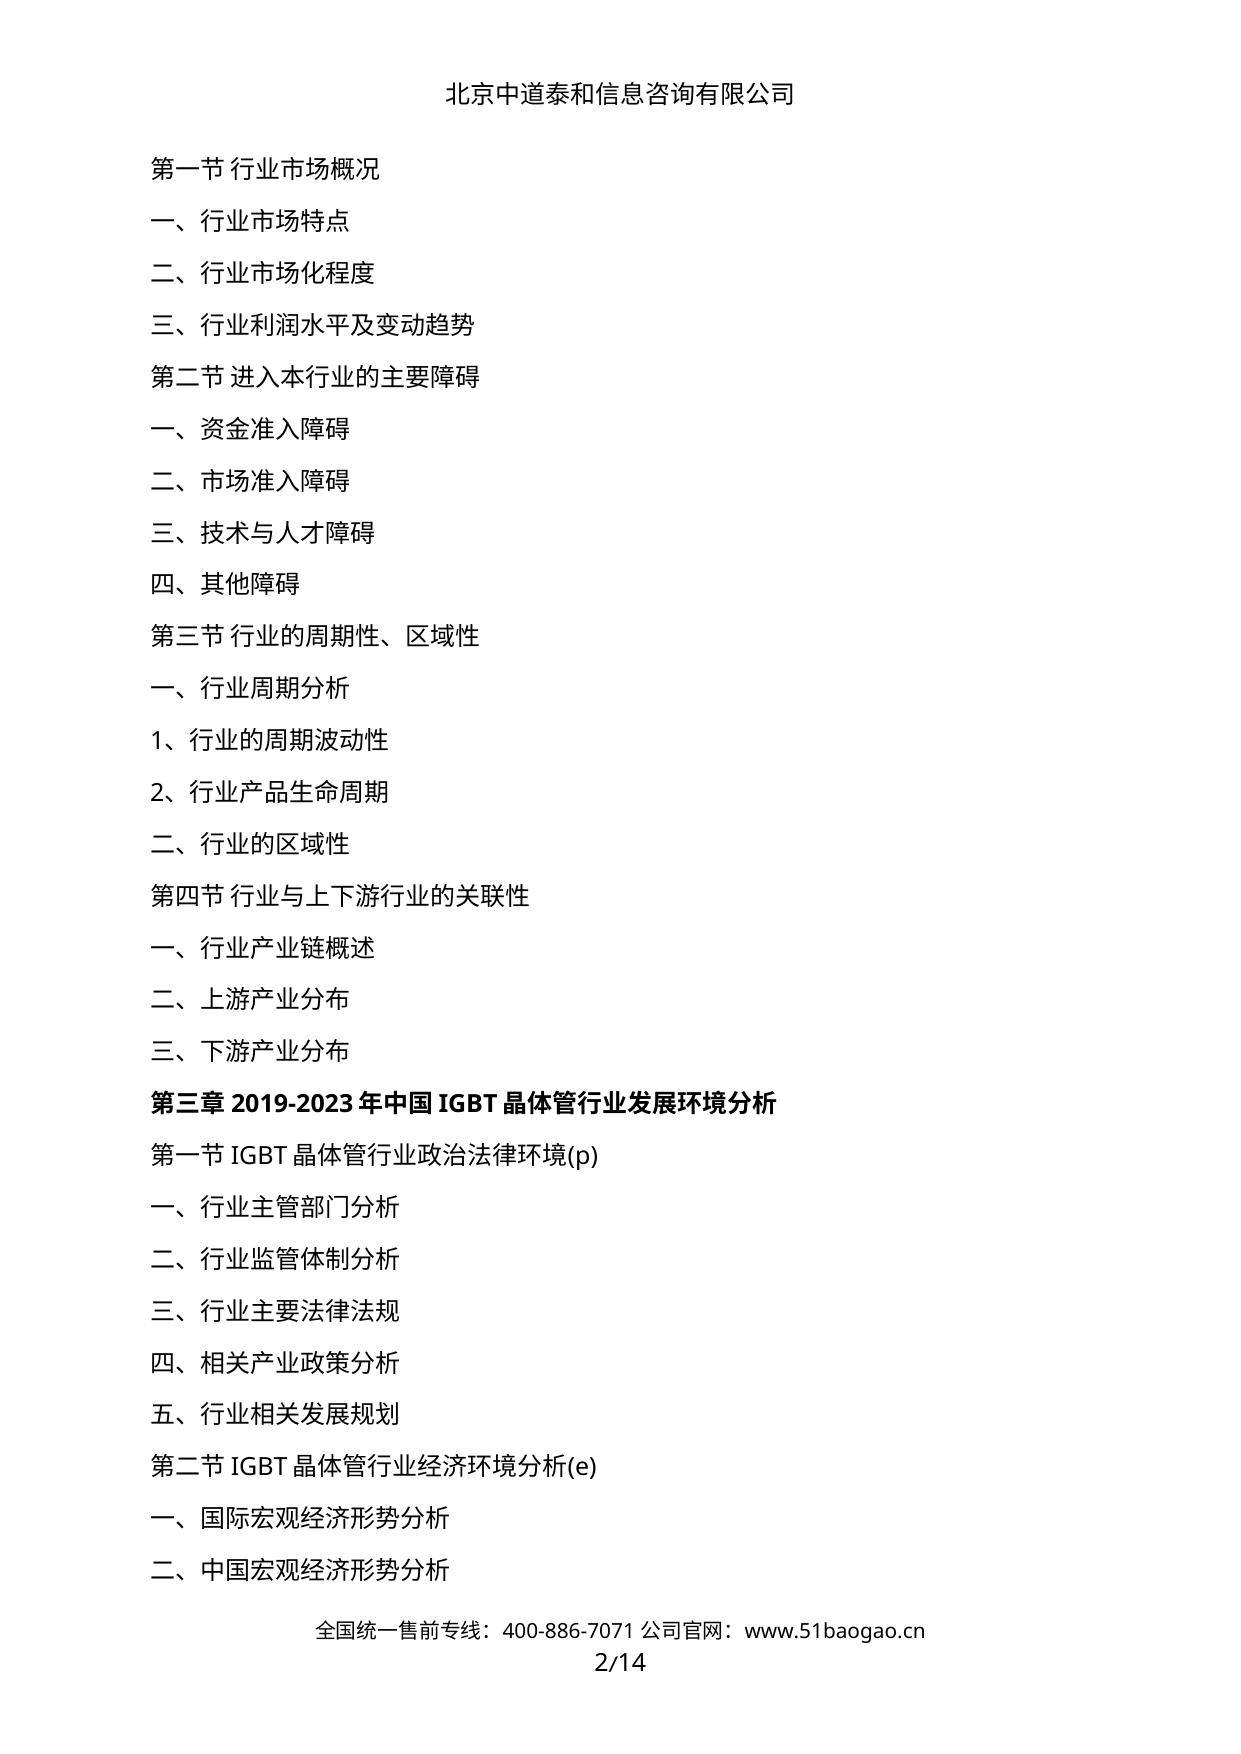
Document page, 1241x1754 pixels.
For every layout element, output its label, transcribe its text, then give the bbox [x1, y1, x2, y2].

text 第一节 行业市场概况 [150, 150, 1090, 186]
text 第三节 行业的周期性、区域性 [150, 617, 1090, 653]
text 三、下游产业分布 [150, 1032, 1090, 1068]
text 2、行业产品生命周期 [150, 772, 1090, 809]
text 三、技术与人才障碍 [150, 513, 1090, 549]
text 一、行业市场特点 [150, 202, 1090, 238]
text 一、行业产业链概述 [150, 928, 1090, 964]
text 二、市场准入障碍 [150, 461, 1090, 497]
text 二、中国宏观经济形势分析 [150, 1551, 1090, 1587]
text 一、资金准入障碍 [150, 409, 1090, 446]
text 第四节 行业与上下游行业的关联性 [150, 876, 1090, 912]
text 四、相关产业政策分析 [150, 1343, 1090, 1379]
text 第三章 2019-2023年中国IGBT晶体管行业发展环境分析 [150, 1084, 1090, 1120]
text 第二节 进入本行业的主要障碍 [150, 357, 1090, 394]
text 三、行业利润水平及变动趋势 [150, 306, 1090, 342]
text 一、国际宏观经济形势分析 [150, 1499, 1090, 1535]
text 一、行业周期分析 [150, 669, 1090, 705]
text 五、行业相关发展规划 [150, 1395, 1090, 1431]
text 二、行业监管体制分析 [150, 1239, 1090, 1276]
text 二、行业的区域性 [150, 824, 1090, 861]
text 1、行业的周期波动性 [150, 721, 1090, 757]
text 三、行业主要法律法规 [150, 1291, 1090, 1327]
text 四、其他障碍 [150, 565, 1090, 601]
text 第二节 IGBT晶体管行业经济环境分析(e) [150, 1447, 1090, 1483]
text 第一节 IGBT晶体管行业政治法律环境(p) [150, 1136, 1090, 1172]
text 一、行业主管部门分析 [150, 1187, 1090, 1224]
text 二、行业市场化程度 [150, 254, 1090, 290]
text 二、上游产业分布 [150, 980, 1090, 1016]
